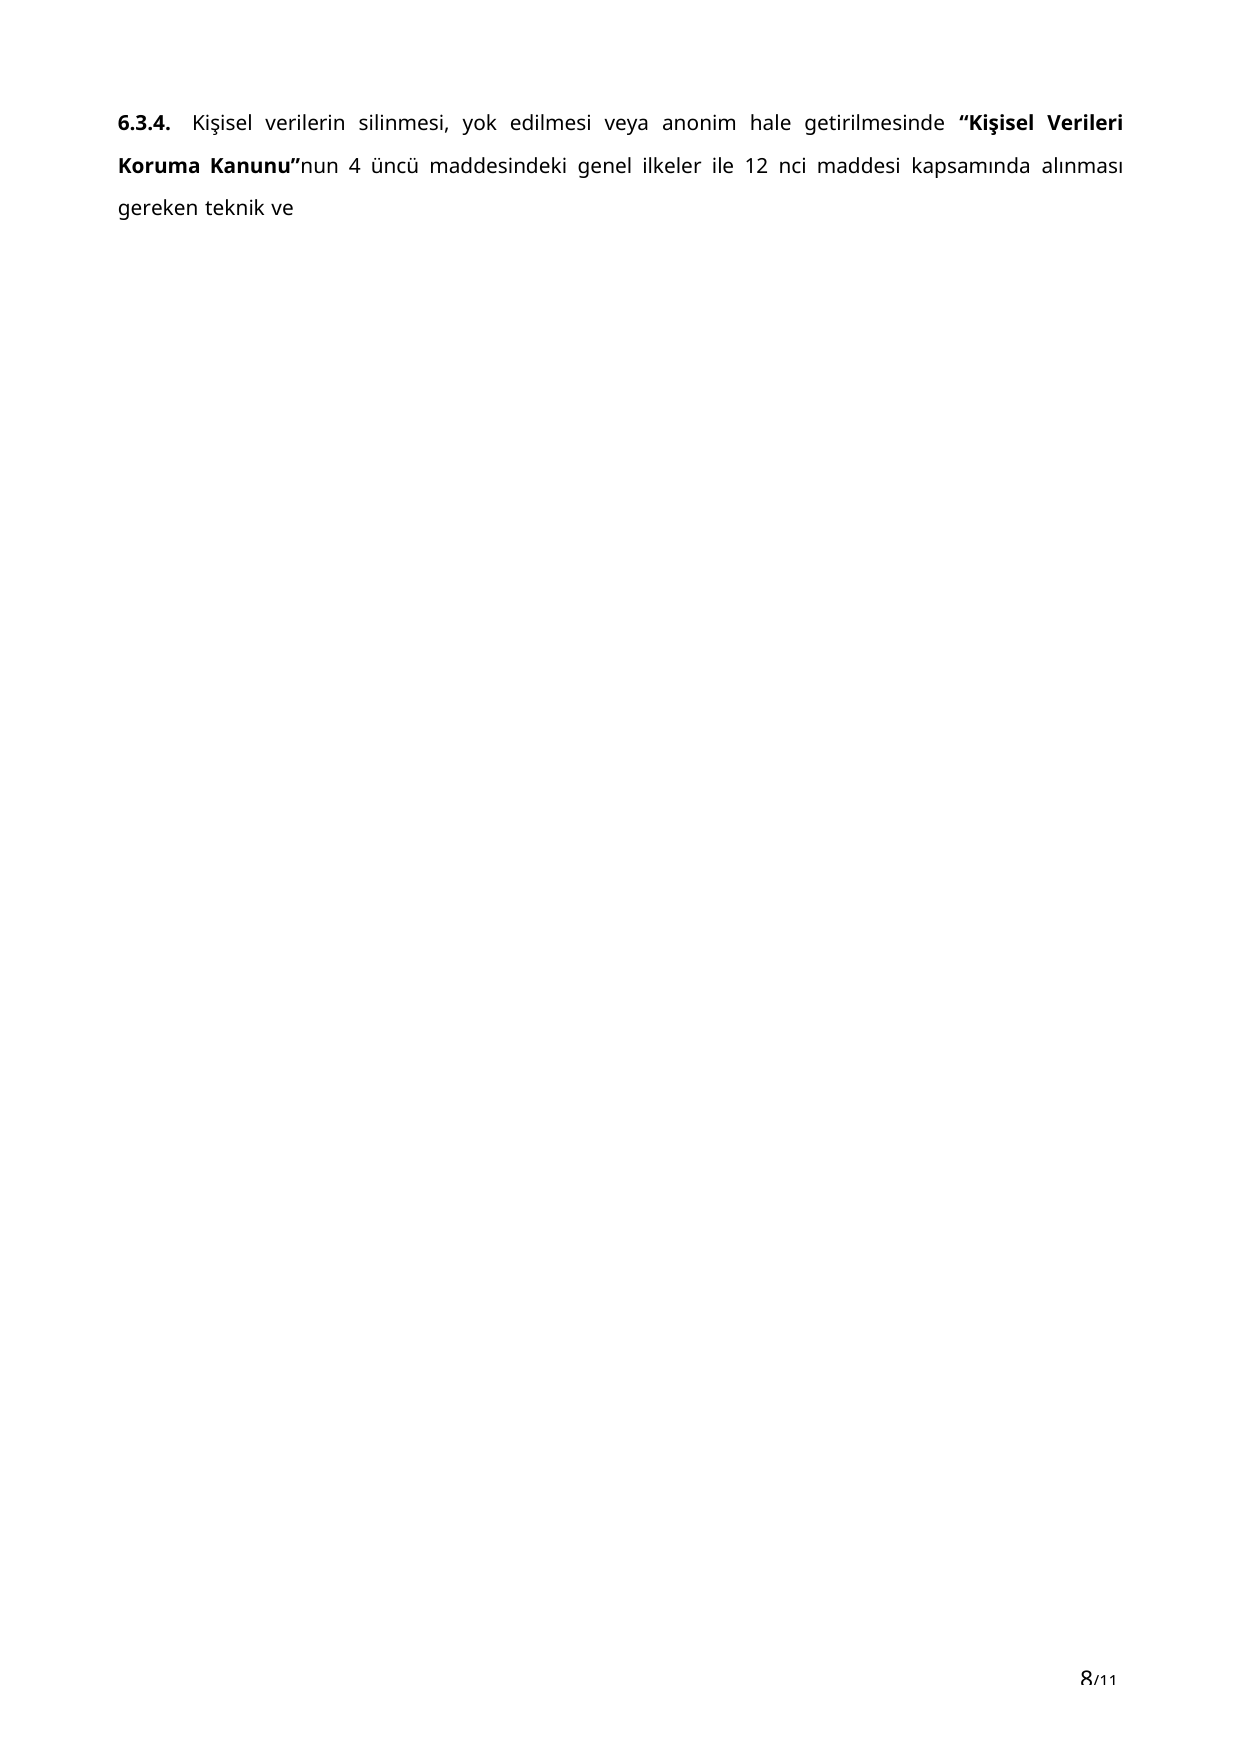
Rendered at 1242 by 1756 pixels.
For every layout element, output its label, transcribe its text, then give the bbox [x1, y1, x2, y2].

list Kişisel verilerin silinmesi, yok edilmesi veya anonim hale getirilmesinde “Kişisel Verileri Koruma Kanunu”nun 4 üncü maddesindeki genel ilkeler ile 12 nci maddesi kapsamında alınması gereken teknik ve [118, 108, 1123, 222]
